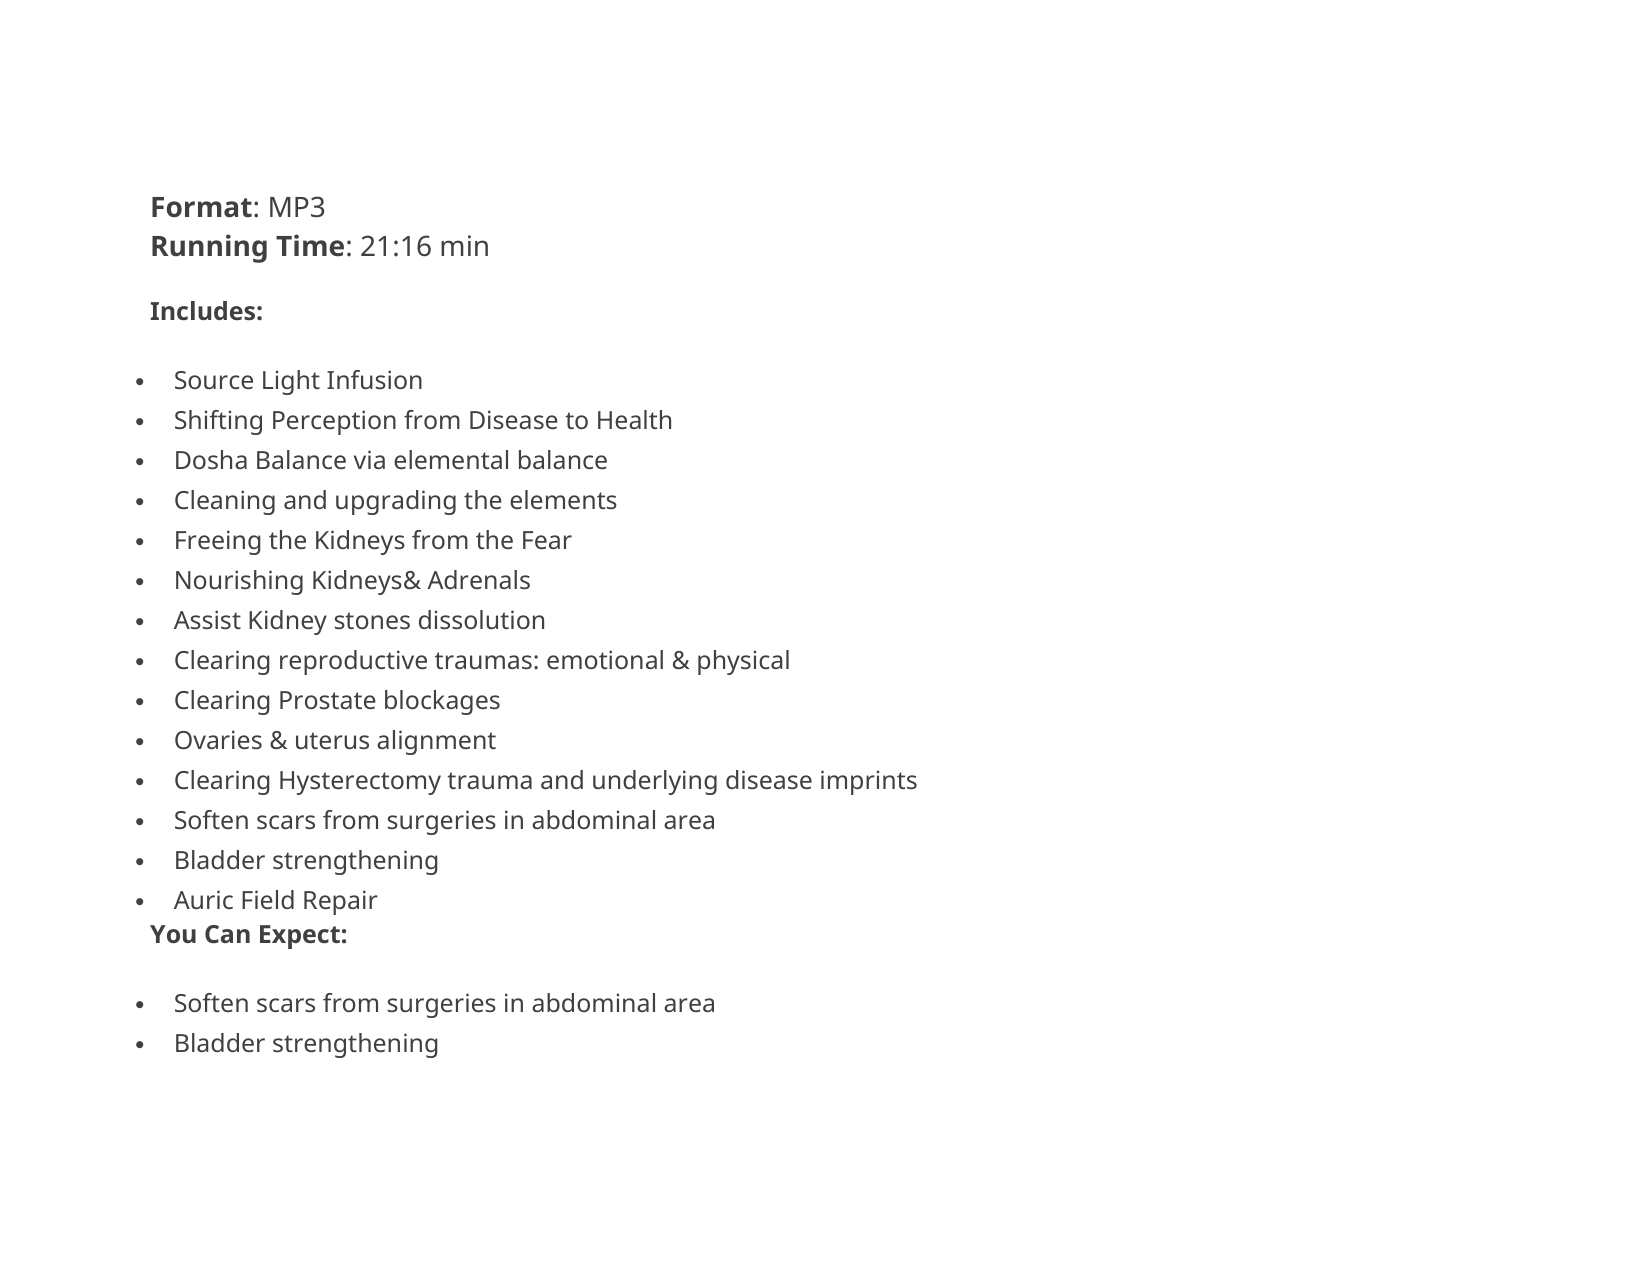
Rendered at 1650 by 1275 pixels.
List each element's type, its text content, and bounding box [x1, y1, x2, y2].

list Dosha Balance via elemental balance [136, 437, 1500, 477]
list Auric Field Repair [136, 877, 1500, 917]
list Soften scars from surgeries in abdominal area [136, 797, 1500, 837]
list Source Light Infusion [136, 357, 1500, 397]
list Clearing Hysterectomy trauma and underlying disease imprints [136, 757, 1500, 797]
list Ovaries & uterus alignment [136, 717, 1500, 757]
text Format: MP3 Running Time: 21:16 min [150, 187, 1500, 264]
list Clearing Prostate blockages [136, 677, 1500, 717]
list Bladder strengthening [136, 837, 1500, 877]
list Cleaning and upgrading the elements [136, 477, 1500, 517]
list Freeing the Kidneys from the Fear [136, 517, 1500, 557]
list Clearing reproductive traumas: emotional & physical [136, 637, 1500, 677]
text You Can Expect: [150, 917, 1500, 951]
list Shifting Perception from Disease to Health [136, 397, 1500, 437]
text Includes: [150, 293, 1500, 327]
list Soften scars from surgeries in abdominal area [136, 980, 1500, 1020]
list Assist Kidney stones dissolution [136, 597, 1500, 637]
list Nourishing Kidneys& Adrenals [136, 557, 1500, 597]
list Bladder strengthening [136, 1020, 1500, 1060]
